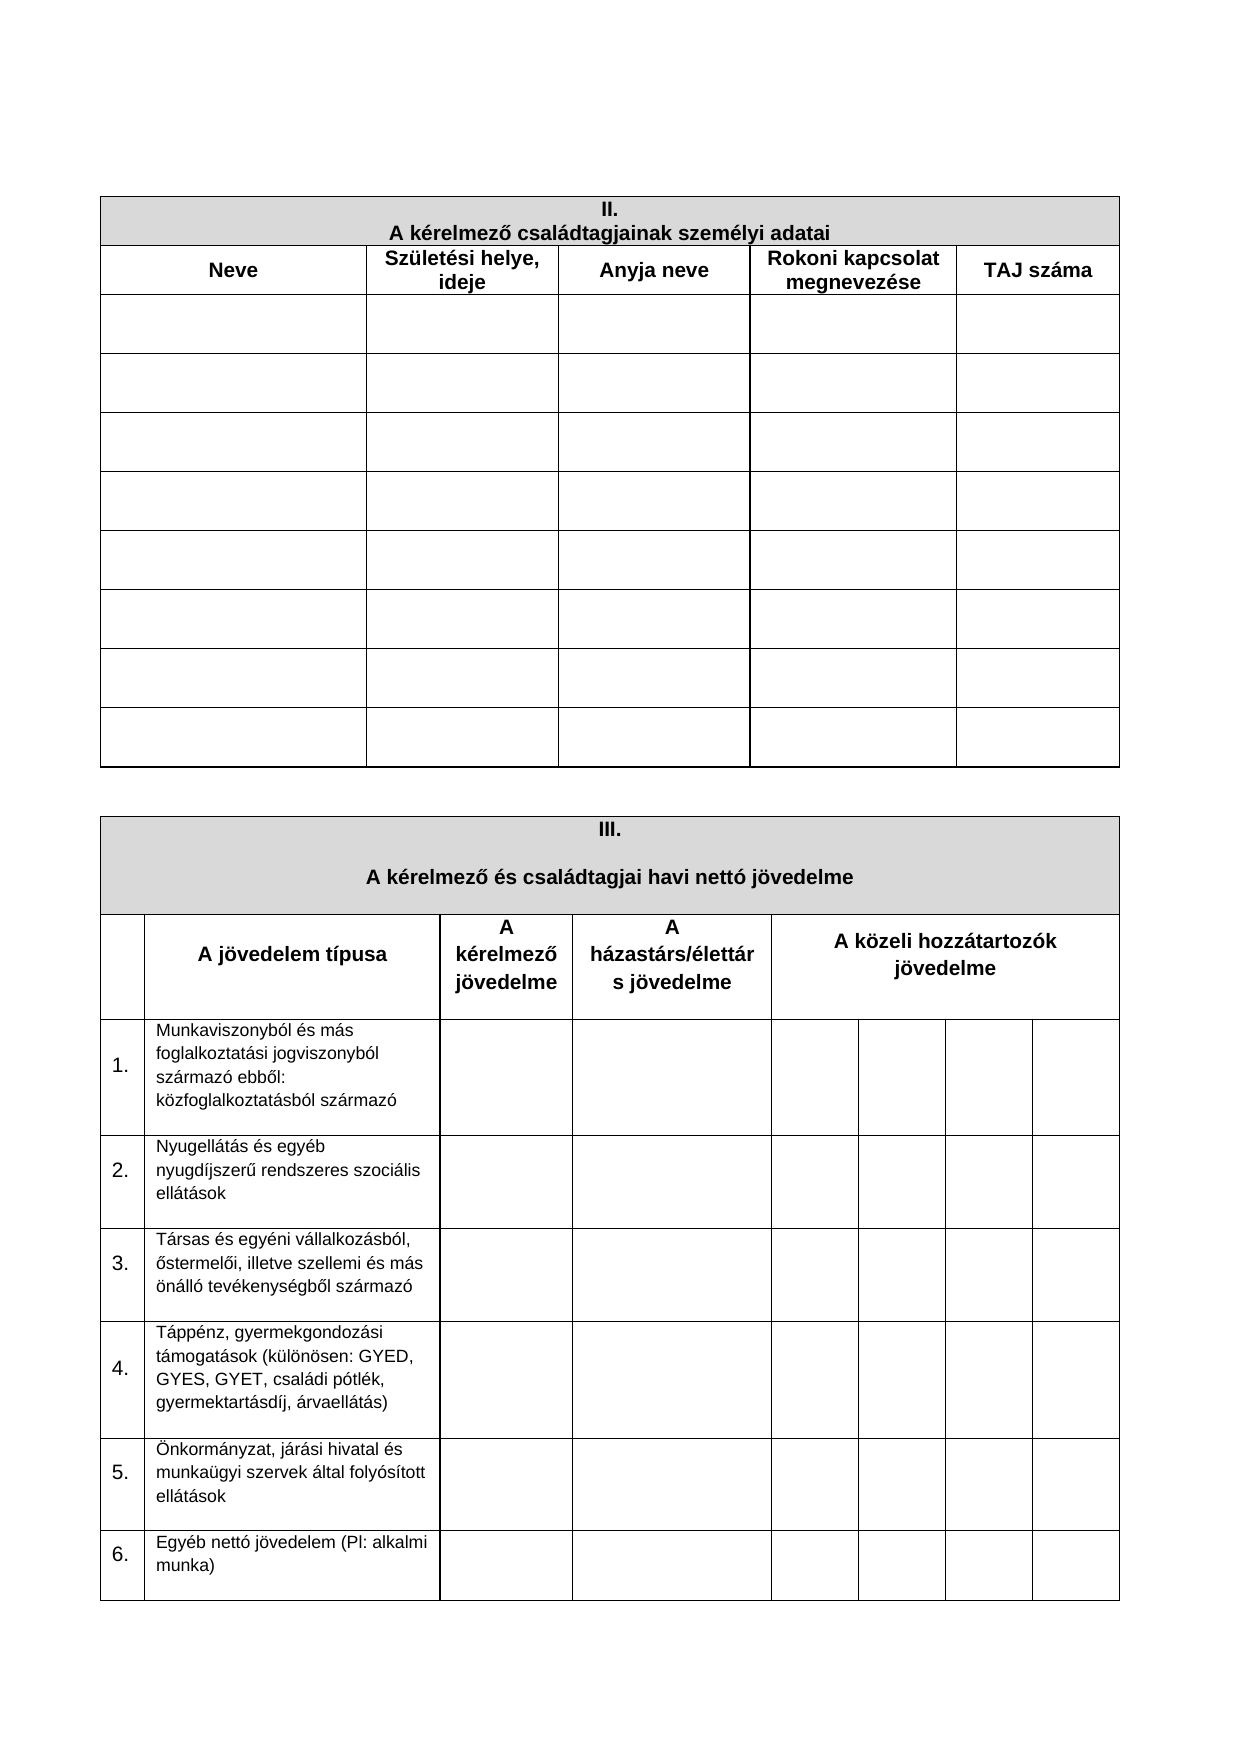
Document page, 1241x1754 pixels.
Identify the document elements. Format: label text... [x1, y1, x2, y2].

table_cell [772, 1322, 858, 1437]
table_cell [441, 1531, 572, 1600]
table_cell [367, 708, 558, 766]
table_cell [573, 1531, 771, 1600]
table_cell [367, 295, 558, 353]
table_cell 6. [101, 1531, 144, 1600]
table_cell [1033, 1322, 1119, 1437]
table_cell [367, 413, 558, 471]
table_cell [751, 708, 956, 766]
table_cell [101, 590, 366, 648]
table_cell [1033, 1229, 1119, 1321]
table_cell TAJ száma [957, 246, 1119, 294]
table_cell [772, 1229, 858, 1321]
table_cell [559, 413, 749, 471]
table_cell [946, 1322, 1032, 1437]
table_cell [101, 708, 366, 766]
table_cell [367, 531, 558, 589]
table_cell [859, 1229, 945, 1321]
table_cell [441, 1439, 572, 1530]
table_cell 5. [101, 1439, 144, 1530]
table_cell Munkaviszonyból és más foglalkoztatási jogviszonyból származó ebből: közfoglalkoztatásból származó [145, 1020, 439, 1135]
table_cell [441, 1322, 572, 1437]
table_cell [573, 1322, 771, 1437]
table_cell 2. [101, 1136, 144, 1228]
table_cell 1. [101, 1020, 144, 1135]
table_cell [1033, 1439, 1119, 1530]
table_cell [957, 295, 1119, 353]
table_cell [859, 1439, 945, 1530]
table_cell [559, 649, 749, 707]
table_cell [101, 531, 366, 589]
table_cell [441, 1136, 572, 1228]
table_cell [772, 1439, 858, 1530]
table_cell [101, 295, 366, 353]
table_cell [859, 1020, 945, 1135]
table_cell [559, 472, 749, 530]
table_cell [573, 1439, 771, 1530]
table_cell [751, 590, 956, 648]
table_cell Neve [101, 246, 366, 294]
table_cell [772, 1136, 858, 1228]
table_cell [751, 295, 956, 353]
table_cell [946, 1136, 1032, 1228]
table_cell [1033, 1136, 1119, 1228]
table_cell [101, 413, 366, 471]
table_cell [957, 413, 1119, 471]
table_cell [559, 354, 749, 412]
table_header II. A kérelmező családtagjainak személyi adatai [101, 197, 1119, 245]
table_cell [957, 708, 1119, 766]
table_cell [751, 531, 956, 589]
table_cell [367, 590, 558, 648]
table_cell [367, 649, 558, 707]
table_cell [573, 1136, 771, 1228]
table_cell [441, 1229, 572, 1321]
table_cell 3. [101, 1229, 144, 1321]
table_cell Társas és egyéni vállalkozásból, őstermelői, illetve szellemi és más önálló tevékenységből származó [145, 1229, 439, 1321]
table_cell [573, 1020, 771, 1135]
table_cell [367, 354, 558, 412]
table_cell [772, 1020, 858, 1135]
table_cell [946, 1229, 1032, 1321]
table_cell [101, 915, 144, 1018]
table_cell Önkormányzat, járási hivatal és munkaügyi szervek által folyósított ellátások [145, 1439, 439, 1530]
table_cell [573, 1229, 771, 1321]
table_cell [101, 649, 366, 707]
table_cell Egyéb nettó jövedelem (Pl: alkalmi munka) [145, 1531, 439, 1600]
table_cell [957, 649, 1119, 707]
table_cell [101, 472, 366, 530]
table_cell Nyugellátás és egyéb nyugdíjszerű rendszeres szociális ellátások [145, 1136, 439, 1228]
table_cell [772, 1531, 858, 1600]
table_cell [751, 649, 956, 707]
table_cell [559, 708, 749, 766]
table_cell Táppénz, gyermekgondozási támogatások (különösen: GYED, GYES, GYET, családi pótlék, gyermektartásdíj, árvaellátás) [145, 1322, 439, 1437]
table_cell [946, 1439, 1032, 1530]
table_cell [559, 531, 749, 589]
table_cell Születési helye, ideje [367, 246, 558, 294]
table_cell A házastárs/élettárs jövedelme [573, 915, 771, 1018]
table_cell A jövedelem típusa [145, 915, 439, 1018]
table_cell [859, 1322, 945, 1437]
table_cell [957, 472, 1119, 530]
table_cell [946, 1531, 1032, 1600]
table_cell [1033, 1020, 1119, 1135]
table_cell [957, 590, 1119, 648]
table_cell [559, 295, 749, 353]
table_cell [559, 590, 749, 648]
table_cell A közeli hozzátartozók jövedelme [772, 915, 1119, 1018]
table_cell [101, 354, 366, 412]
table_cell [859, 1531, 945, 1600]
table_cell Anyja neve [559, 246, 749, 294]
table_cell [957, 531, 1119, 589]
table_header III. A kérelmező és családtagjai havi nettó jövedelme [101, 817, 1119, 914]
table_cell [751, 413, 956, 471]
table_cell [367, 472, 558, 530]
table_cell [946, 1020, 1032, 1135]
table_cell [751, 472, 956, 530]
table_cell [957, 354, 1119, 412]
table_cell 4. [101, 1322, 144, 1437]
table_cell Rokoni kapcsolat megnevezése [751, 246, 956, 294]
table_cell A kérelmező jövedelme [441, 915, 572, 1018]
table_cell [859, 1136, 945, 1228]
table_cell [1033, 1531, 1119, 1600]
table_cell [441, 1020, 572, 1135]
table_cell [751, 354, 956, 412]
